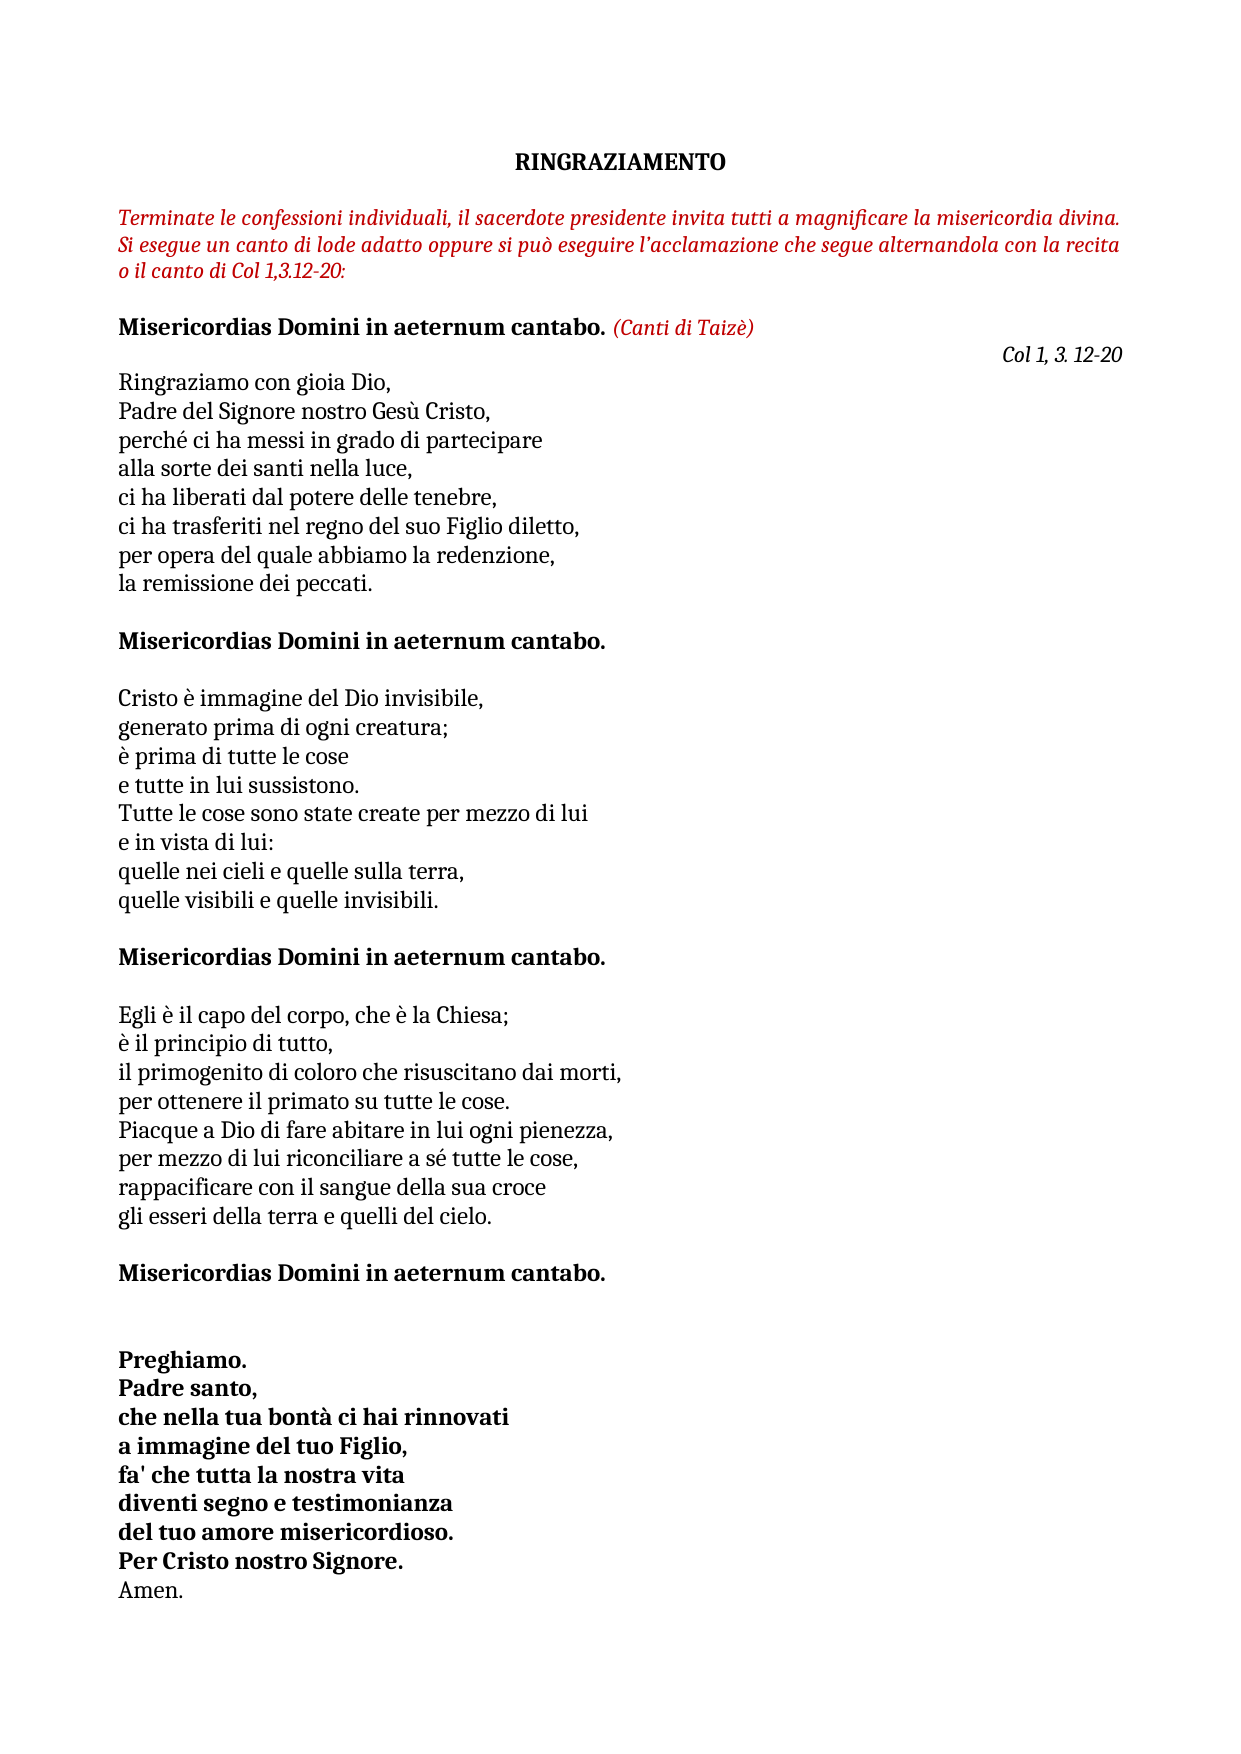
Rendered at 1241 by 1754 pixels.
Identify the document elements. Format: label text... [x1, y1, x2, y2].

text ci ha trasferiti nel regno del suo Figlio diletto, [118, 512, 1122, 541]
text gli esseri della terra e quelli del cielo. [118, 1202, 1122, 1231]
text e tutte in lui sussistono. [118, 771, 1122, 799]
text per ottenere il primato su tutte le cose. [118, 1087, 1122, 1116]
text Terminate le confessioni individuali, il sacerdote presidente invita tutti a magnificare la misericordia divina. Si esegue un canto di lode adatto oppure si può eseguire l’acclamazione che segue alternandola con la recita o il canto di Col 1,3.12-20: [118, 205, 1122, 284]
text per opera del quale abbiamo la redenzione, [118, 541, 1122, 569]
text Per Cristo nostro Signore. [118, 1547, 1122, 1576]
text quelle nei cieli e quelle sulla terra, [118, 857, 1122, 886]
text fa' che tutta la nostra vita [118, 1461, 1122, 1489]
text Egli è il capo del corpo, che è la Chiesa; [118, 1001, 1122, 1029]
text la remissione dei peccati. [118, 569, 1122, 598]
text generato prima di ogni creatura; [118, 713, 1122, 742]
text Preghiamo. [118, 1346, 1122, 1374]
text che nella tua bontà ci hai rinnovati [118, 1403, 1122, 1432]
text Misericordias Domini in aeternum cantabo. [118, 1259, 1122, 1288]
text del tuo amore misericordioso. [118, 1518, 1122, 1547]
text Ringraziamo con gioia Dio, [118, 368, 1122, 397]
text rappacificare con il sangue della sua croce [118, 1173, 1122, 1202]
text è il principio di tutto, [118, 1029, 1122, 1058]
text ci ha liberati dal potere delle tenebre, [118, 483, 1122, 512]
text alla sorte dei santi nella luce, [118, 454, 1122, 483]
text a immagine del tuo Figlio, [118, 1432, 1122, 1461]
text diventi segno e testimonianza [118, 1489, 1122, 1518]
text Padre santo, [118, 1374, 1122, 1403]
text per mezzo di lui riconciliare a sé tutte le cose, [118, 1144, 1122, 1173]
text il primogenito di coloro che risuscitano dai morti, [118, 1058, 1122, 1087]
text Piacque a Dio di fare abitare in lui ogni pienezza, [118, 1116, 1122, 1144]
text è prima di tutte le cose [118, 742, 1122, 771]
text Amen. [118, 1576, 1122, 1604]
text Padre del Signore nostro Gesù Cristo, [118, 397, 1122, 426]
text Col 1, 3. 12-20 [118, 342, 1122, 368]
text quelle visibili e quelle invisibili. [118, 886, 1122, 914]
text Tutte le cose sono state create per mezzo di lui [118, 799, 1122, 828]
text RINGRAZIAMENTO [118, 148, 1122, 176]
text perché ci ha messi in grado di partecipare [118, 426, 1122, 454]
text e in vista di lui: [118, 828, 1122, 857]
text Misericordias Domini in aeternum cantabo. (Canti di Taizè) [118, 313, 1122, 342]
text Misericordias Domini in aeternum cantabo. [118, 627, 1122, 656]
text Misericordias Domini in aeternum cantabo. [118, 943, 1122, 972]
text Cristo è immagine del Dio invisibile, [118, 684, 1122, 713]
